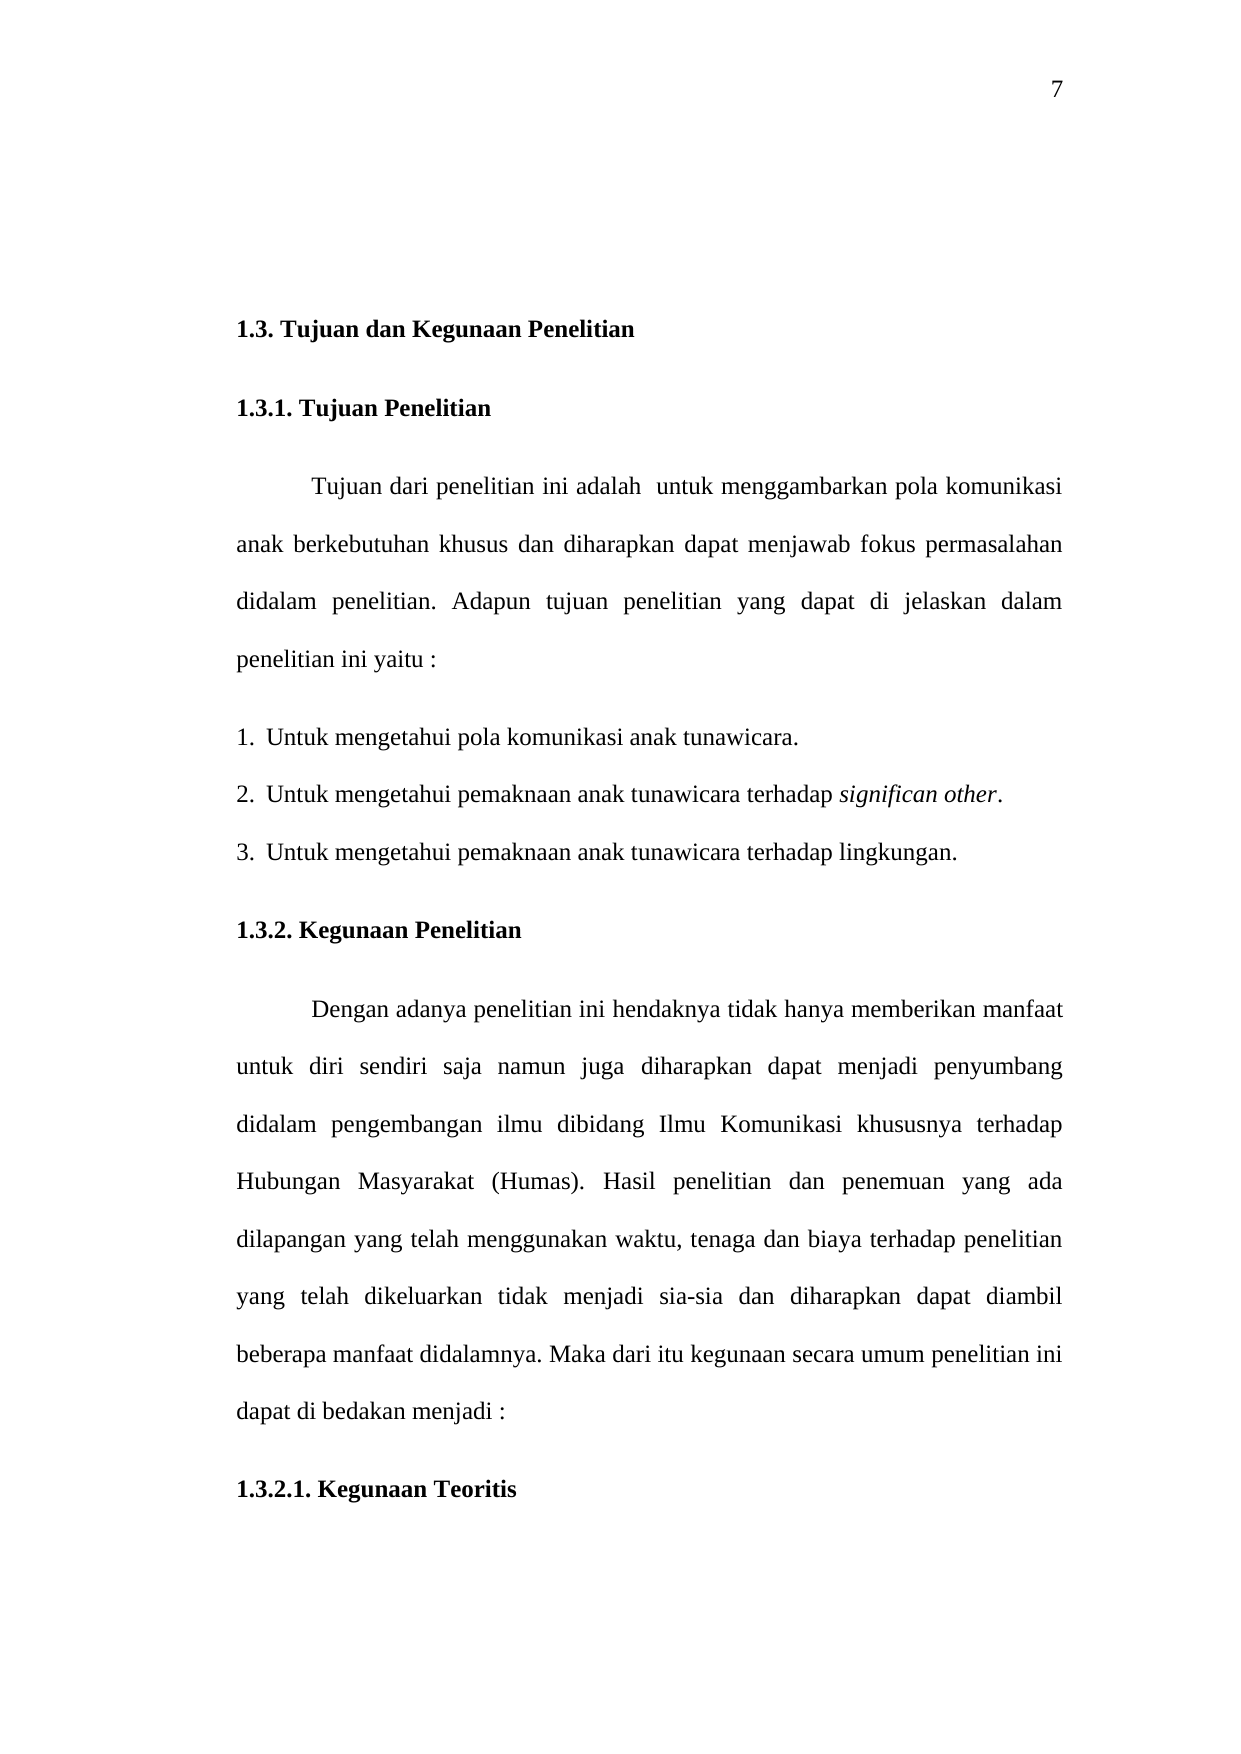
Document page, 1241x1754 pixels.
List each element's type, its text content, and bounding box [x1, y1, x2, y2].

text Dengan adanya penelitian ini hendaknya tidak hanya memberikan manfaat untuk diri sendiri saja namun juga diharapkan dapat menjadi penyumbang didalam pengembangan ilmu dibidang Ilmu Komunikasi khususnya terhadap Hubungan Masyarakat (Humas). Hasil penelitian dan penemuan yang ada dilapangan yang telah menggunakan waktu, tenaga dan biaya terhadap penelitian yang telah dikeluarkan tidak menjadi sia-sia dan diharapkan dapat diambil beberapa manfaat didalamnya. Maka dari itu kegunaan secara umum penelitian ini dapat di bedakan menjadi : [236, 994, 1063, 1425]
text 1.3.2.1. Kegunaan Teoritis [236, 1474, 1063, 1503]
text 1.3.1. Tujuan Penelitian [236, 393, 1063, 422]
list Untuk mengetahui pemaknaan anak tunawicara terhadap significan other. [236, 779, 1063, 808]
list Untuk mengetahui pemaknaan anak tunawicara terhadap lingkungan. [236, 837, 1063, 866]
text 1.3. Tujuan dan Kegunaan Penelitian [236, 314, 1063, 343]
list Untuk mengetahui pola komunikasi anak tunawicara. [236, 722, 1063, 751]
text 1.3.2. Kegunaan Penelitian [236, 915, 1063, 944]
text Tujuan dari penelitian ini adalah untuk menggambarkan pola komunikasi anak berkebutuhan khusus dan diharapkan dapat menjawab fokus permasalahan didalam penelitian. Adapun tujuan penelitian yang dapat di jelaskan dalam penelitian ini yaitu : [236, 471, 1063, 672]
